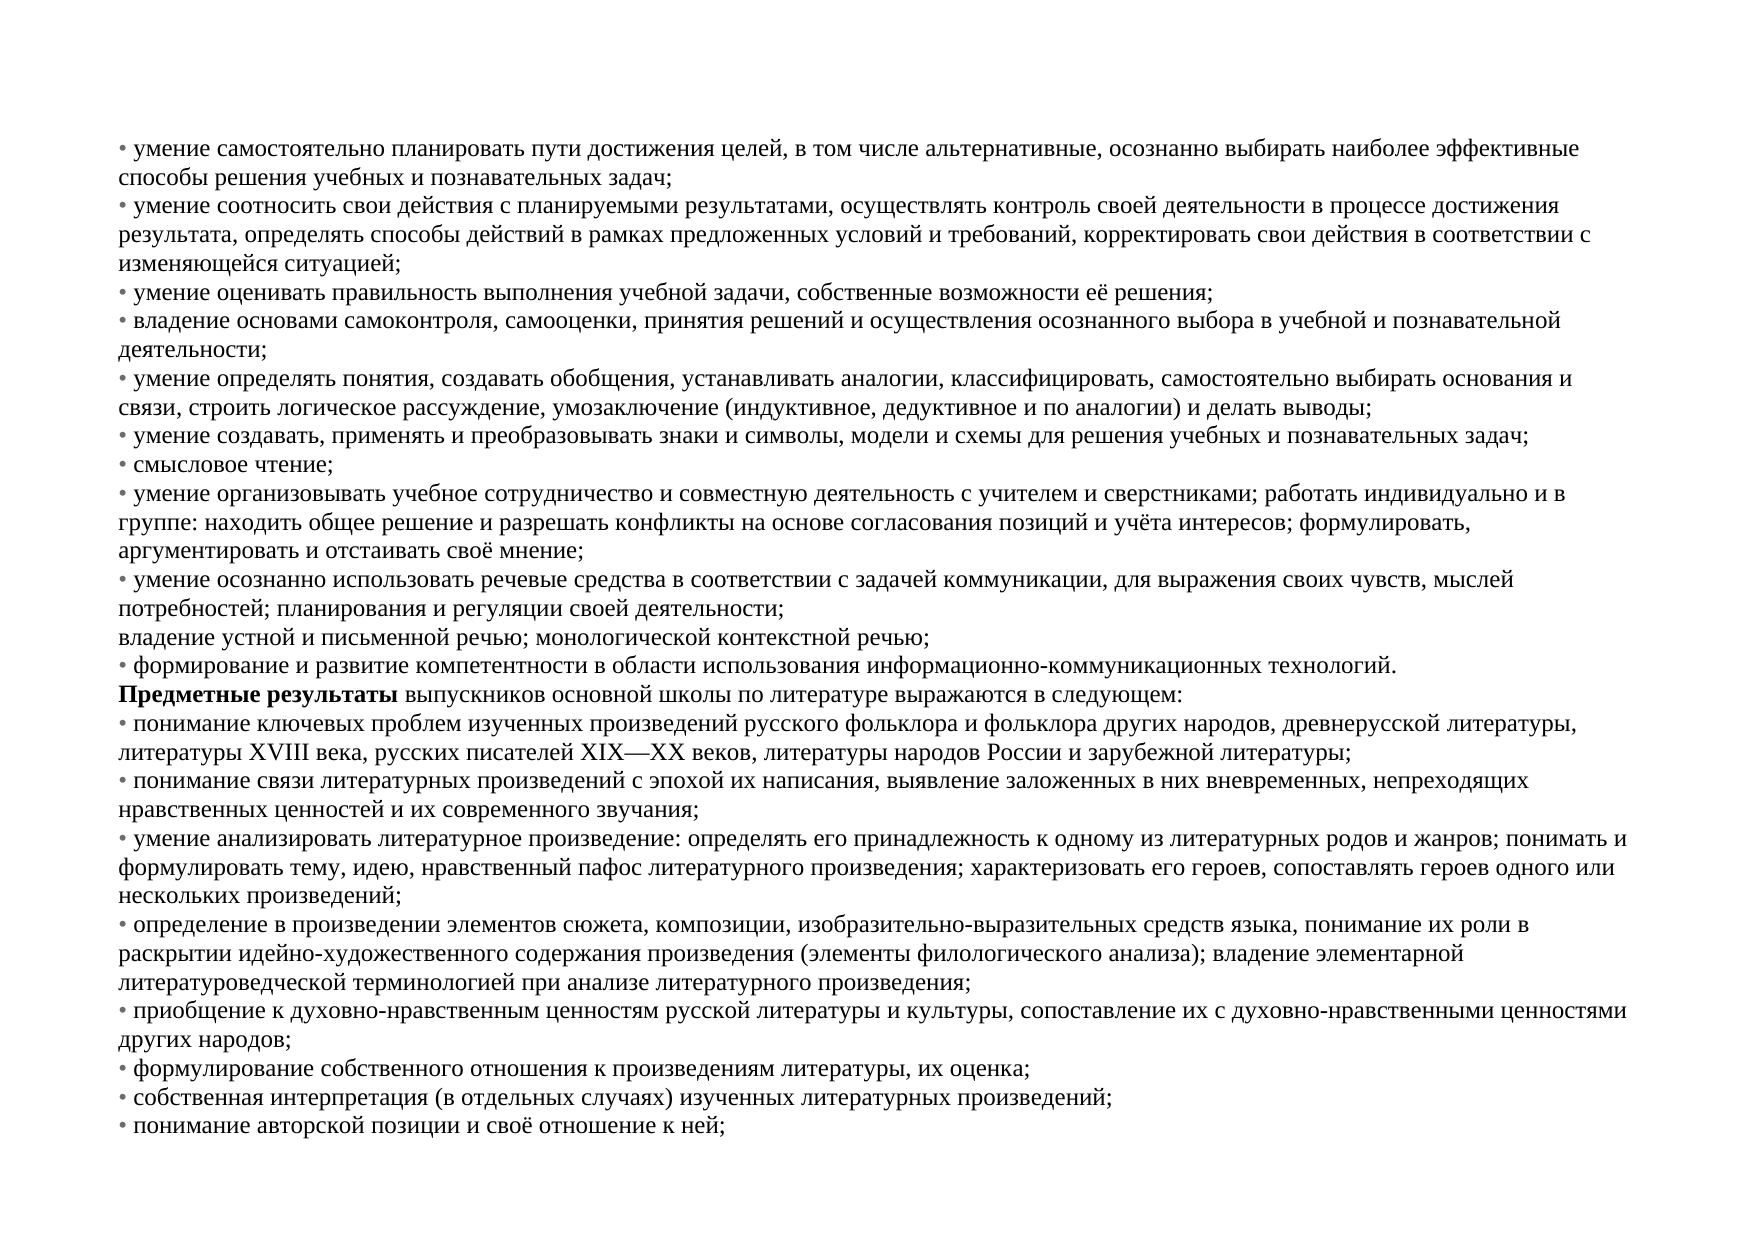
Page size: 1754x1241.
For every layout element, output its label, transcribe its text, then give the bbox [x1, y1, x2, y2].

text • умение определять понятия, создавать обобщения, устанавливать аналогии, классифицировать, самостоятельно выбирать основания и связи, строить логическое рассуждение, умозаключение (индуктивное, дедуктивное и по аналогии) и делать выводы; [118, 363, 1636, 420]
text владение устной и письменной речью; монологической контекстной речью; [118, 622, 1636, 650]
text • умение организовывать учебное сотрудничество и совместную деятельность с учителем и сверстниками; работать индивидуально и в группе: находить общее решение и разрешать конфликты на основе согласования позиций и учёта интересов; формулировать, аргументировать и отстаивать своё мнение; [118, 478, 1636, 564]
text • понимание авторской позиции и своё отношение к ней; [118, 1110, 1636, 1139]
text • собственная интерпретация (в отдельных случаях) изученных литературных произведений; [118, 1082, 1636, 1110]
text • умение осознанно использовать речевые средства в соответствии с задачей коммуникации, для выражения своих чувств, мыслей потребностей; планирования и регуляции своей деятельности; [118, 564, 1636, 622]
text • определение в произведении элементов сюжета, композиции, изобразительно-выразительных средств языка, понимание их роли в раскрытии идейно-художественного содержания произведения (элементы филологического анализа); владение элементарной литературоведческой терминологией при анализе литературного произведения; [118, 909, 1636, 995]
text • владение основами самоконтроля, самооценки, принятия решений и осуществления осознанного выбора в учебной и познавательной деятельности; [118, 305, 1636, 363]
text • смысловое чтение; [118, 449, 1636, 478]
text • формирование и развитие компетентности в области использования информационно-коммуникационных технологий. [118, 650, 1636, 679]
text • формулирование собственного отношения к произведениям литературы, их оценка; [118, 1053, 1636, 1082]
text • умение оценивать правильность выполнения учебной задачи, собственные возможности её решения; [118, 277, 1636, 305]
text • понимание ключевых проблем изученных произведений русского фольклора и фольклора других народов, древнерусской литературы, литературы XVIII века, русских писателей XIX—XX веков, литературы народов России и зарубежной литературы; [118, 708, 1636, 765]
text • умение создавать, применять и преобразовывать знаки и символы, модели и схемы для решения учебных и познавательных задач; [118, 420, 1636, 449]
text • умение анализировать литературное произведение: определять его принадлежность к одному из литературных родов и жанров; понимать и формулировать тему, идею, нравственный пафос литературного произведения; характеризовать его героев, сопоставлять героев одного или нескольких произведений; [118, 823, 1636, 909]
text Предметные результаты выпускников основной школы по литературе выражаются в следующем: [118, 679, 1636, 708]
text • приобщение к духовно-нравственным ценностям русской литературы и культуры, сопоставление их с духовно-нравственными ценностями других народов; [118, 995, 1636, 1053]
text • умение соотносить свои действия с планируемыми результатами, осуществлять контроль своей деятельности в процессе достижения результата, определять способы действий в рамках предложенных условий и требований, корректировать свои действия в соответствии с изменяющейся ситуацией; [118, 190, 1636, 277]
text • понимание связи литературных произведений с эпохой их написания, выявление заложенных в них вневременных, непреходящих нравственных ценностей и их современного звучания; [118, 765, 1636, 823]
text • умение самостоятельно планировать пути достижения целей, в том числе альтернативные, осознанно выбирать наиболее эффективные способы решения учебных и познавательных задач; [118, 133, 1636, 190]
